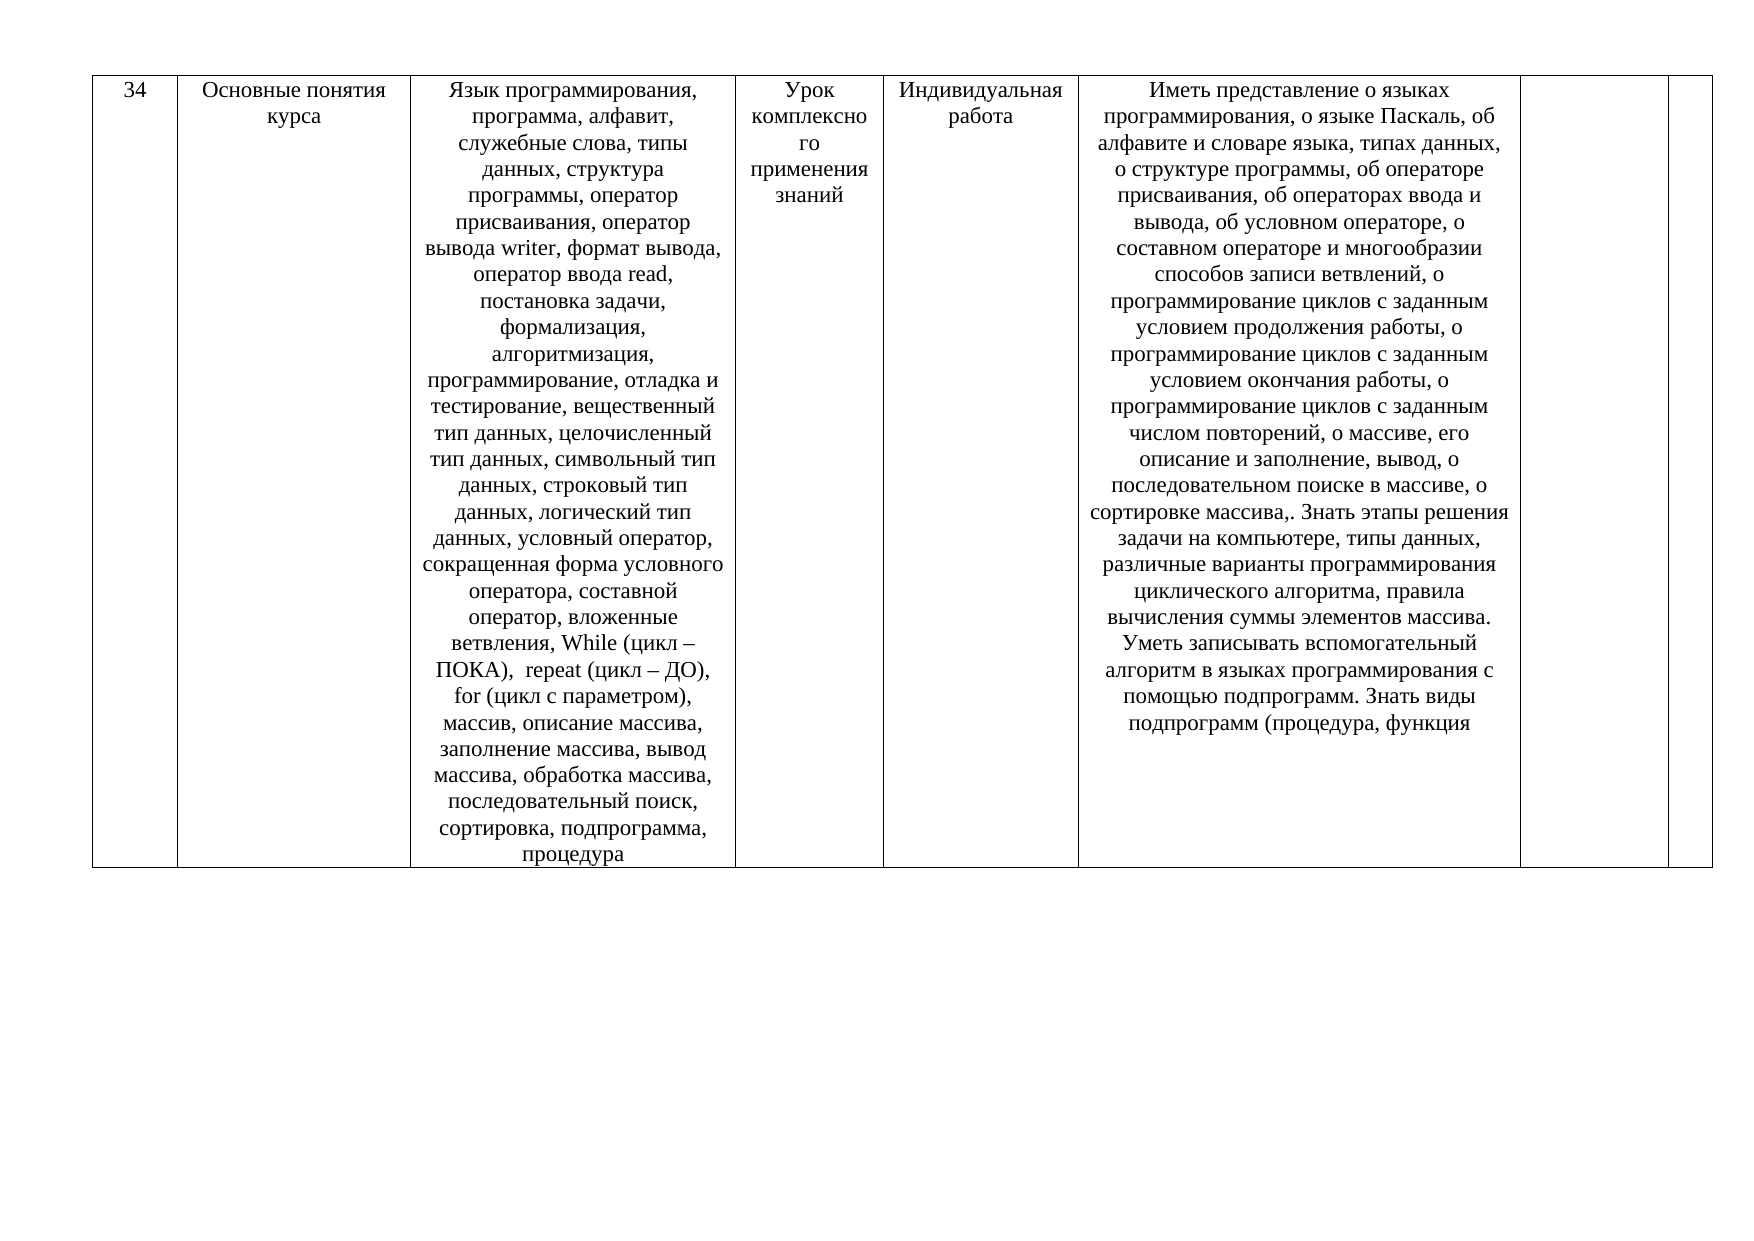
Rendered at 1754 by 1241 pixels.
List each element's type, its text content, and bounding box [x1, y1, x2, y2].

table_cell Урок комплексного применения знаний [736, 76, 883, 867]
table_cell Язык программирования, программа, алфавит, служебные слова, типы данных, структура программы, оператор присваивания, оператор вывода writer, формат вывода, оператор ввода read, постановка задачи, формализация, алгоритмизация, программирование, отладка и тестирование, вещественный тип данных, целочисленный тип данных, символьный тип данных, строковый тип данных, логический тип данных, условный оператор, сокращенная форма условного оператора, составной оператор, вложенные ветвления, While (цикл –ПОКА), repeat (цикл – ДО), for (цикл с параметром), массив, описание массива, заполнение массива, вывод массива, обработка массива, последовательный поиск, сортировка, подпрограмма, процедура [411, 76, 735, 867]
table_cell [1521, 76, 1668, 867]
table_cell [1079, 76, 1520, 867]
table_cell Основные понятия курса [178, 76, 410, 867]
table_cell 34 [93, 76, 177, 867]
table_cell [1669, 76, 1712, 867]
table_cell Индивидуальная работа [884, 76, 1078, 867]
